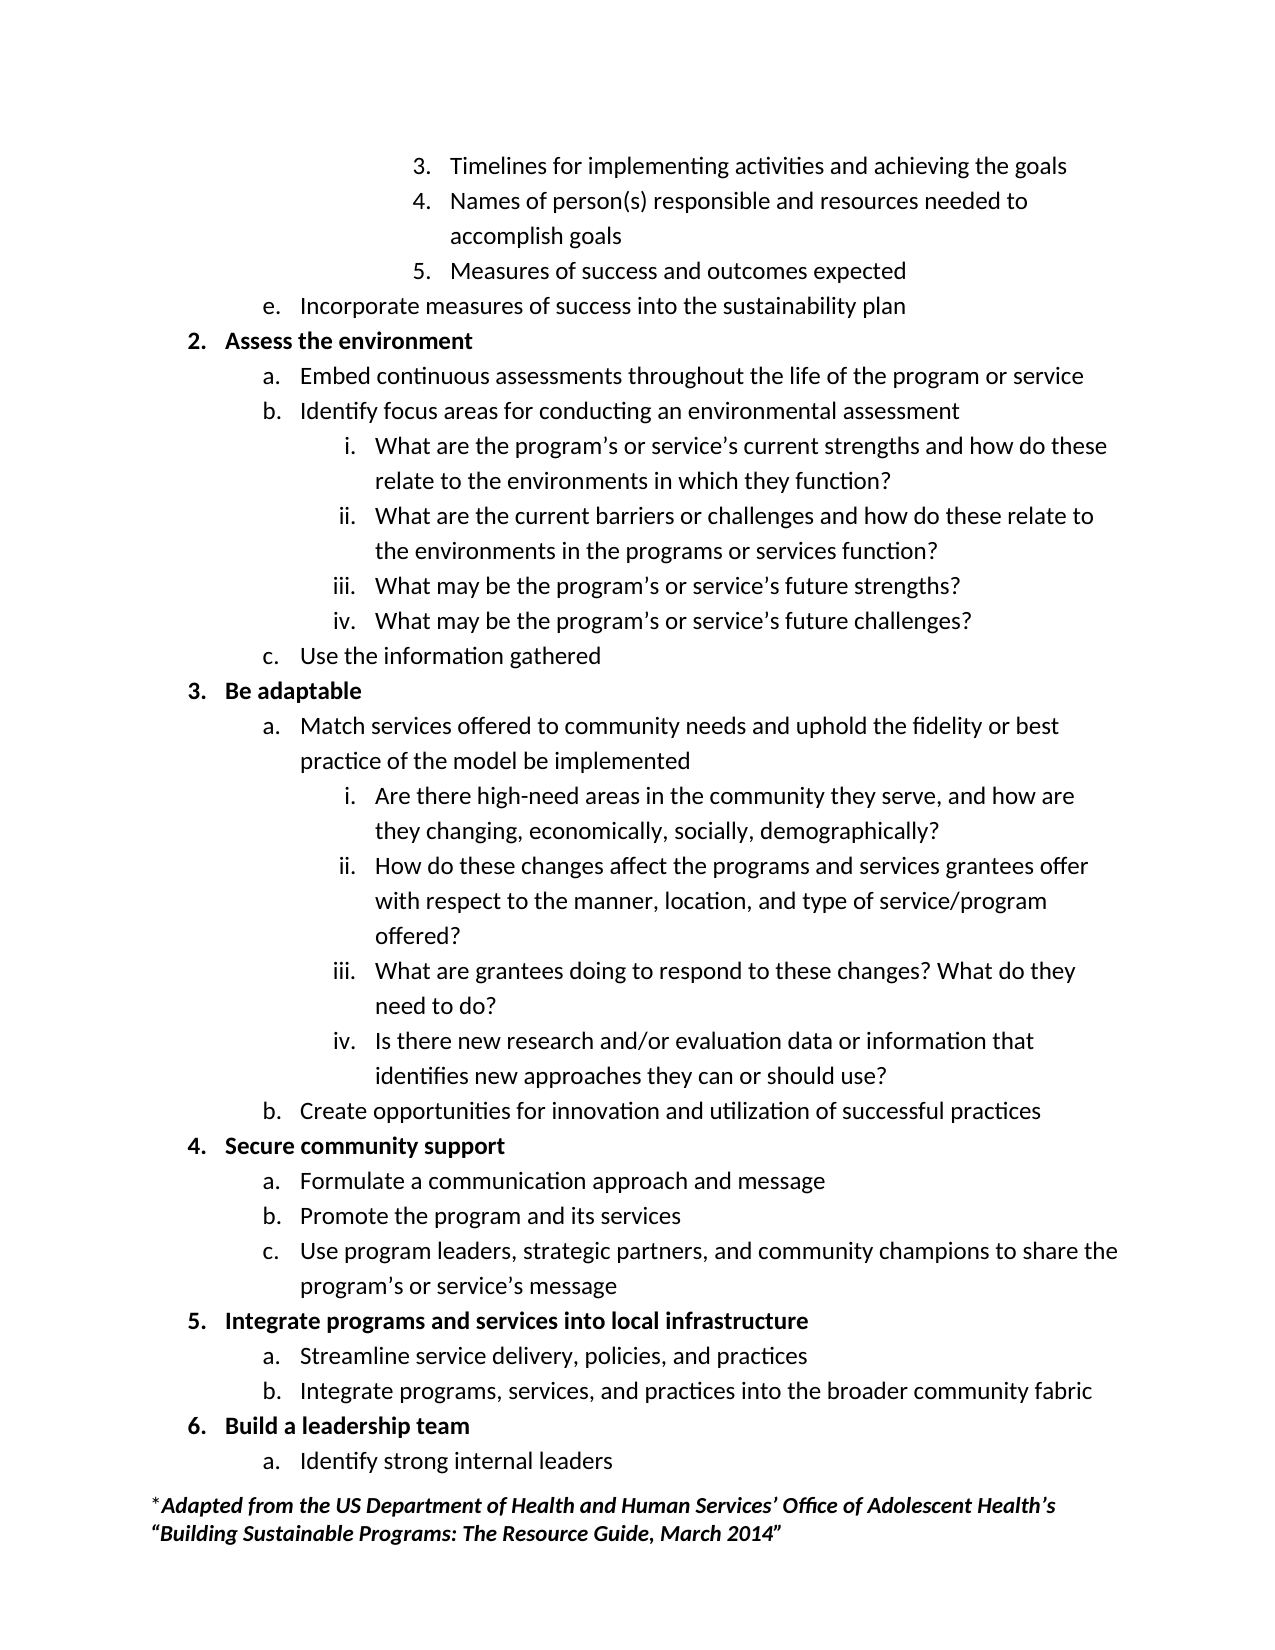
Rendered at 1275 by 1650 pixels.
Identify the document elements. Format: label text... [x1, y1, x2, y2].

list Incorporate measures of success into the sustainability plan [262, 290, 1125, 321]
list Use program leaders, strategic partners, and community champions to share the program’s or service’s message [262, 1235, 1125, 1301]
list Names of person(s) responsible and resources needed to accomplish goals [412, 185, 1125, 251]
list Promote the program and its services [262, 1200, 1125, 1231]
list Integrate programs, services, and practices into the broader community fabric [262, 1375, 1125, 1406]
list Streamline service delivery, policies, and practices [262, 1340, 1125, 1371]
list Build a leadership team [187, 1410, 1125, 1441]
list Create opportunities for innovation and utilization of successful practices [262, 1095, 1125, 1126]
list Identify strong internal leaders [262, 1445, 1125, 1476]
list Be adaptable [187, 675, 1125, 706]
list Integrate programs and services into local infrastructure [187, 1305, 1125, 1336]
list Identify focus areas for conducting an environmental assessment [262, 395, 1125, 426]
list What are the current barriers or challenges and how do these relate to the environments in the programs or services function? [356, 500, 1125, 566]
list Is there new research and/or evaluation data or information that identifies new approaches they can or should use? [356, 1025, 1125, 1091]
list Use the information gathered [262, 640, 1125, 671]
list Secure community support [187, 1130, 1125, 1161]
list Are there high-need areas in the community they serve, and how are they changing, economically, socially, demographically? [356, 780, 1125, 846]
list Timelines for implementing activities and achieving the goals [412, 150, 1125, 181]
list Embed continuous assessments throughout the life of the program or service [262, 360, 1125, 391]
list What may be the program’s or service’s future challenges? [356, 605, 1125, 636]
list Measures of success and outcomes expected [412, 255, 1125, 286]
list What are grantees doing to respond to these changes? What do they need to do? [356, 955, 1125, 1021]
list What may be the program’s or service’s future strengths? [356, 570, 1125, 601]
list How do these changes affect the programs and services grantees offer with respect to the manner, location, and type of service/program offered? [356, 850, 1125, 951]
list Match services offered to community needs and uphold the fidelity or best practice of the model be implemented [262, 710, 1125, 776]
list Formulate a communication approach and message [262, 1165, 1125, 1196]
list What are the program’s or service’s current strengths and how do these relate to the environments in which they function? [356, 430, 1125, 496]
list Assess the environment [187, 325, 1125, 356]
